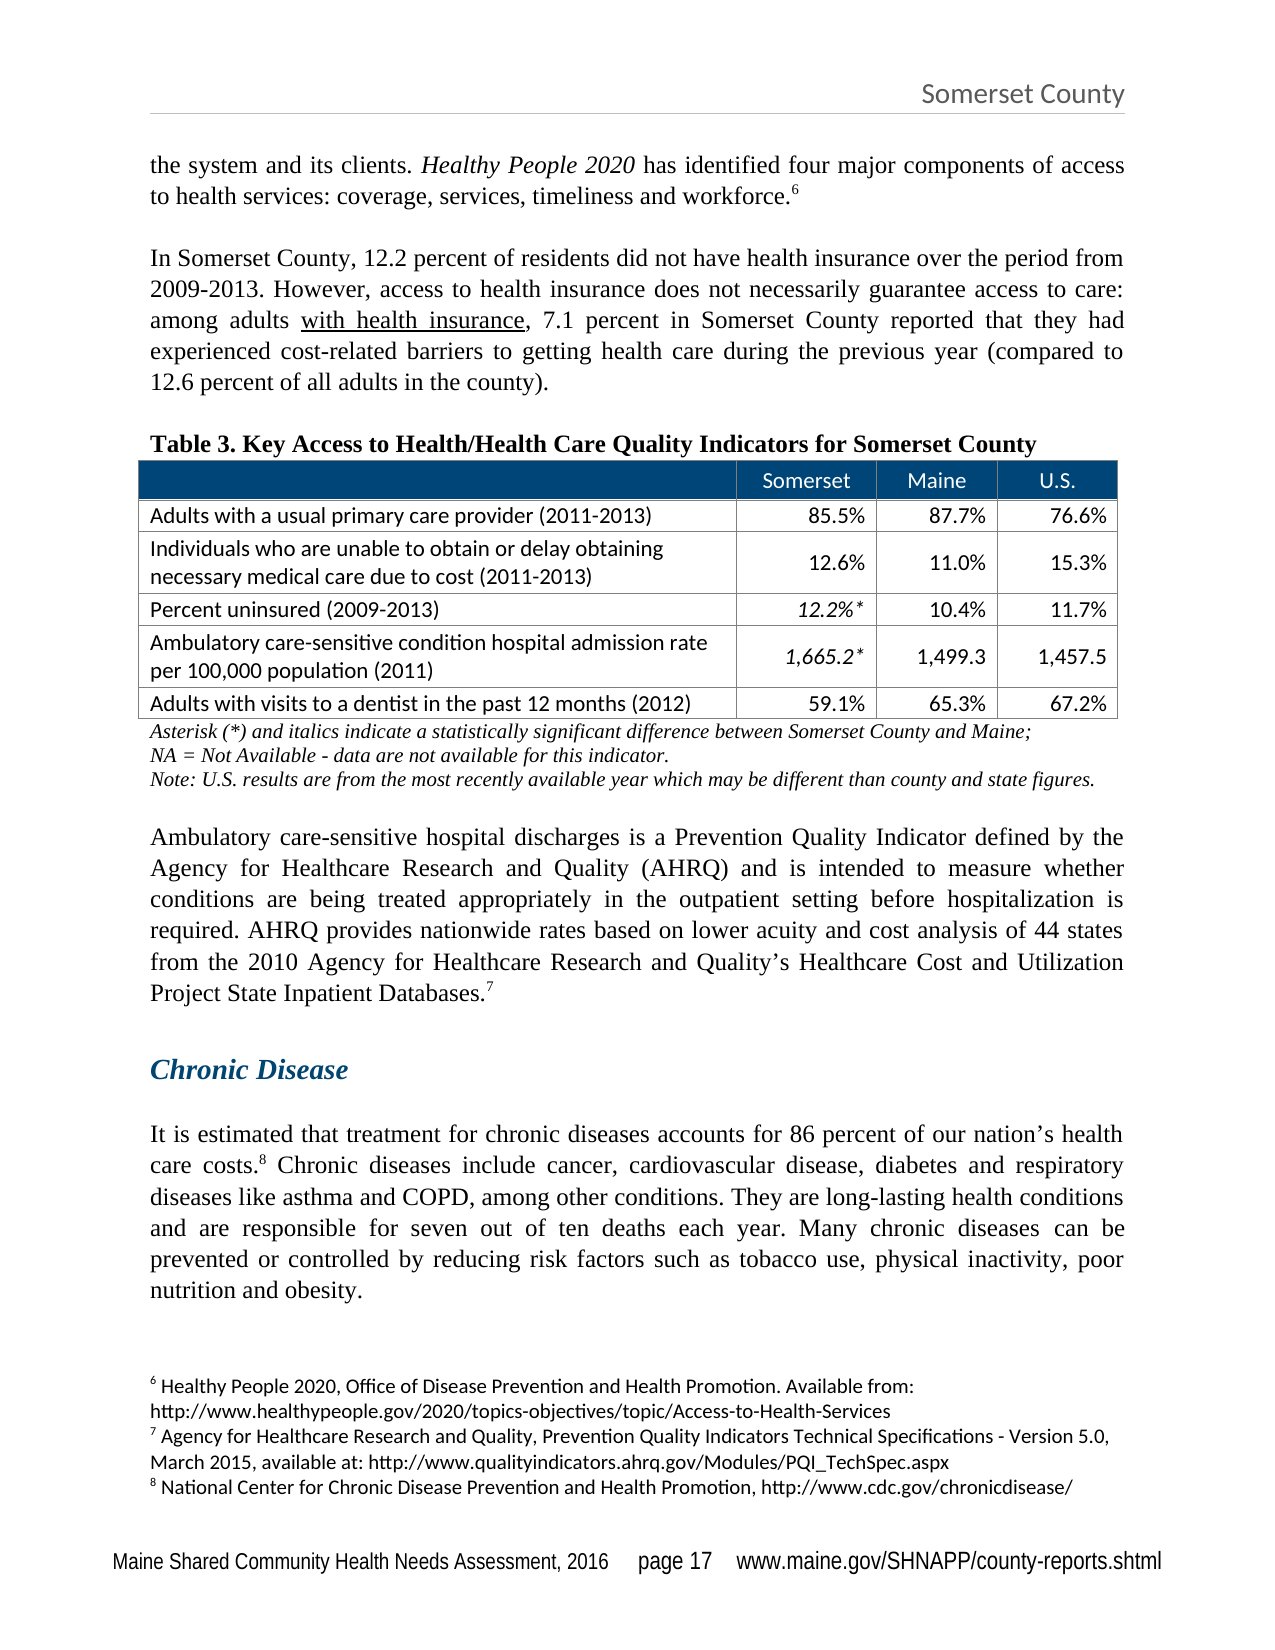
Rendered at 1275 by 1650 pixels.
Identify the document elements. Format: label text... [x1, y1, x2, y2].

text In Somerset County, 12.2 percent of residents did not have health insurance over the period from 2009-2013. However, access to health insurance does not necessarily guarantee access to care: among adults with health insurance, 7.1 percent in Somerset County reported that they had experienced cost-related barriers to getting health care during the previous year (compared to 12.6 percent of all adults in the county). [150, 243, 1125, 396]
table_cell Percent uninsured (2009-2013) [139, 594, 736, 624]
table_cell 15.3% [998, 532, 1117, 593]
table_cell 11.0% [877, 532, 997, 593]
table_cell 87.7% [877, 501, 997, 531]
text Ambulatory care-sensitive hospital discharges is a Prevention Quality Indicator defined by the Agency for Healthcare Research and Quality (AHRQ) and is intended to measure whether conditions are being treated appropriately in the outpatient setting before hospitalization is required. AHRQ provides nationwide rates based on lower acuity and cost analysis of 44 states from the 2010 Agency for Healthcare Research and Quality’s Healthcare Cost and Utilization Project State Inpatient Databases. [150, 822, 1125, 1006]
text Asterisk (*) and italics indicate a statistically significant difference between Somerset County and Maine; [150, 719, 1125, 743]
table_cell 11.7% [998, 594, 1117, 624]
table_header U.S. [998, 461, 1117, 499]
table_cell Adults with visits to a dentist in the past 12 months (2012) [139, 688, 736, 718]
table_header [139, 461, 736, 499]
table_header Somerset [737, 461, 876, 499]
table_cell 12.6% [737, 532, 876, 593]
table_cell 1,499.3 [877, 626, 997, 687]
text Note: U.S. results are from the most recently available year which may be different than county and state figures. [150, 767, 1125, 791]
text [150, 150, 1125, 210]
table_cell Adults with a usual primary care provider (2011-2013) [139, 501, 736, 531]
table_cell 59.1% [737, 688, 876, 718]
table_cell Individuals who are unable to obtain or delay obtaining necessary medical care due to cost (2011-2013) [139, 532, 736, 593]
table_cell 1,457.5 [998, 626, 1117, 687]
table_header Maine [877, 461, 997, 499]
text Chronic Disease [150, 1052, 1125, 1086]
table_cell 10.4% [877, 594, 997, 624]
table_cell 85.5% [737, 501, 876, 531]
subtitle Table 3. Key Access to Health/Health Care Quality Indicators for Somerset County [150, 429, 1125, 458]
table_cell 76.6% [998, 501, 1117, 531]
table_cell 12.2%* [737, 594, 876, 624]
table_cell 65.3% [877, 688, 997, 718]
table_cell 1,665.2* [737, 626, 876, 687]
text It is estimated that treatment for chronic diseases accounts for 86 percent of our nation’s health care costs. Chronic diseases include cancer, cardiovascular disease, diabetes and respiratory diseases like asthma and COPD, among other conditions. They are long-lasting health conditions and are responsible for seven out of ten deaths each year. Many chronic diseases can be prevented or controlled by reducing risk factors such as tobacco use, physical inactivity, poor nutrition and obesity. [150, 1119, 1125, 1303]
table_cell Ambulatory care-sensitive condition hospital admission rate per 100,000 population (2011) [139, 626, 736, 687]
text NA = Not Available - data are not available for this indicator. [150, 743, 1125, 767]
table_cell 67.2% [998, 688, 1117, 718]
